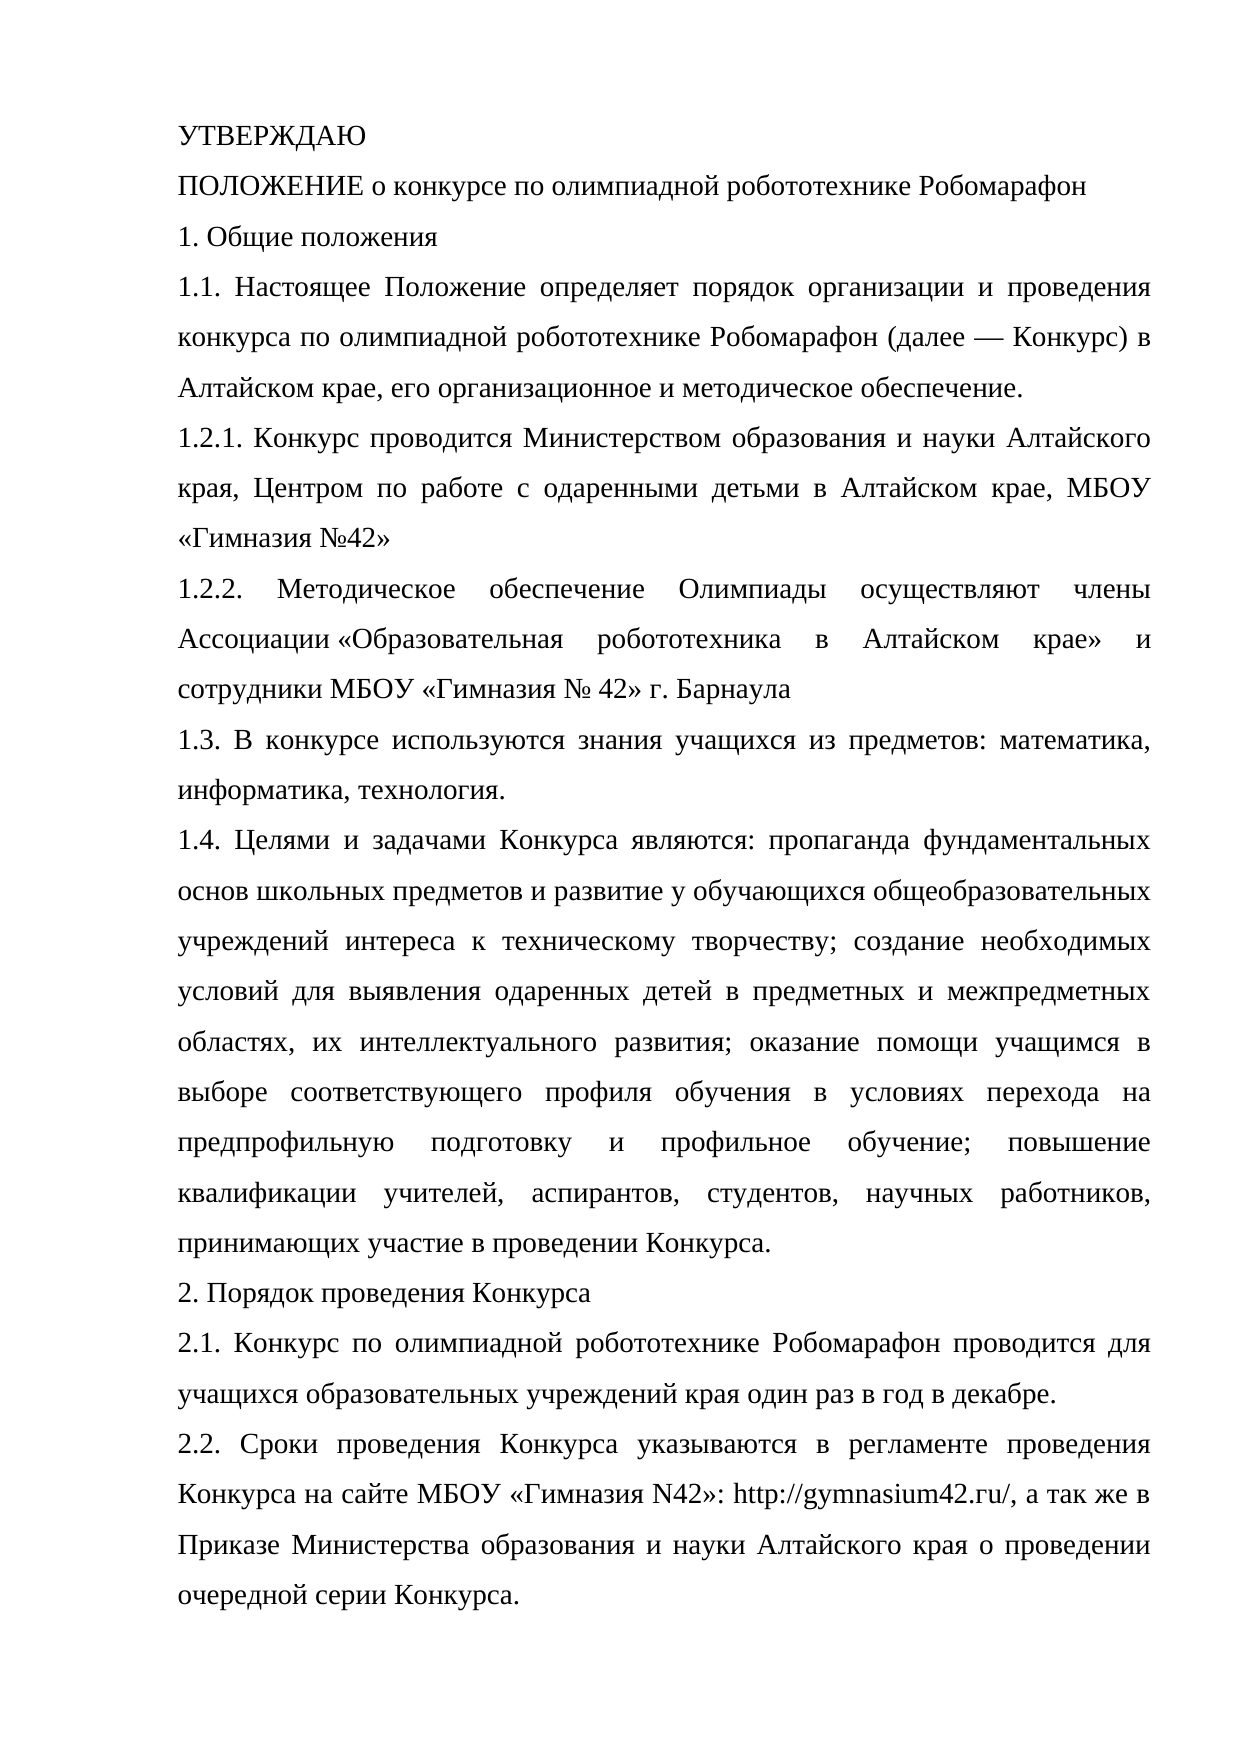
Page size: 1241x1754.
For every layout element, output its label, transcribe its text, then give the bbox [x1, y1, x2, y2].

text 1.2.2. Методическое обеспечение Олимпиады осуществляют члены Ассоциации «Образовательная робототехника в Алтайском крае» и сотрудники МБОУ «Гимназия № 42» г. Барнаула [177, 571, 1152, 705]
text 1.1. Настоящее Положение определяет порядок организации и проведения конкурса по олимпиадной робототехнике Робомарафон (далее — Конкурс) в Алтайском крае, его организационное и методическое обеспечение. [177, 269, 1152, 403]
text 1.3. В конкурсе используются знания учащихся из предметов: математика, информатика, технология. [177, 722, 1152, 806]
text 1. Общие положения [177, 219, 1152, 252]
text 2. Порядок проведения Конкурса [177, 1275, 1152, 1309]
text 2.2. Сроки проведения Конкурса указываются в регламенте проведения Конкурса на сайте МБОУ «Гимназия N42»: httр://gуmnаsium42.гu/, а так же в Приказе Министерства образования и науки Алтайского края о проведении очередной серии Конкурса. [177, 1426, 1152, 1611]
text 1.4. Целями и задачами Конкурса являются: пропаганда фундаментальных основ школьных предметов и развитие у обучающихся общеобразовательных учреждений интереса к техническому творчеству; создание необходимых условий для выявления одаренных детей в предметных и межпредметных областях, их интеллектуального развития; оказание помощи учащимся в выборе соответствующего профиля обучения в условиях перехода на предпрофильную подготовку и профильное обучение; повышение квалификации учителей, аспирантов, студентов, научных работников, принимающих участие в проведении Конкурса. [177, 822, 1152, 1258]
text 1.2.1. Конкурс проводится Министерством образования и науки Алтайского края, Центром по работе с одаренными детьми в Алтайском крае, МБОУ «Гимназия №42» [177, 420, 1152, 554]
text УТВЕРЖДАЮ [177, 118, 1152, 152]
text 2.1. Конкурс по олимпиадной робототехнике Робомарафон проводится для учащихся образовательных учреждений края один раз в год в декабре. [177, 1326, 1152, 1409]
text ПОЛОЖЕНИЕ о конкурсе по олимпиадной робототехнике Робомарафон [177, 168, 1152, 202]
